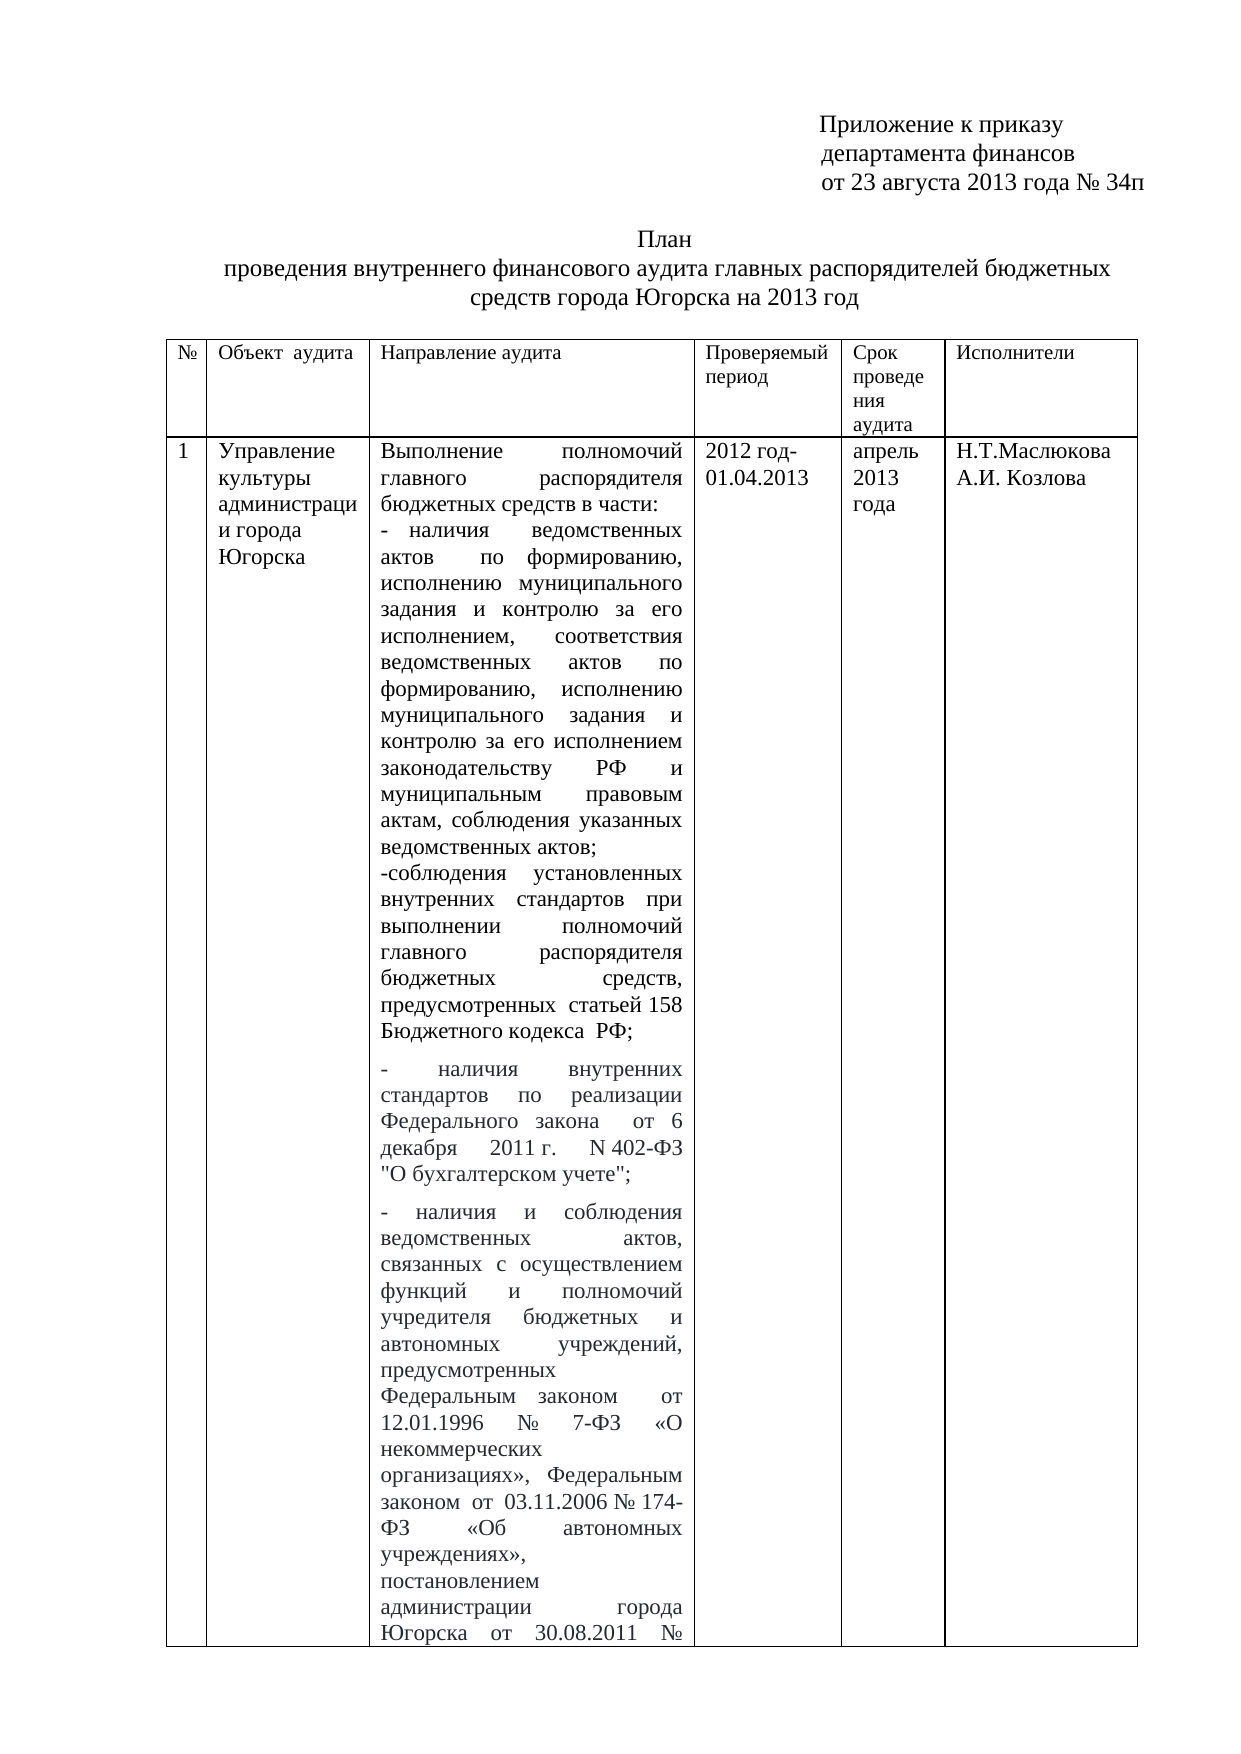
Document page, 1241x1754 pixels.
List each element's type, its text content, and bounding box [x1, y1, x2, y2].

table_cell апрель 2013 года [842, 438, 944, 1646]
table_header № [167, 340, 206, 436]
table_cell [946, 438, 1137, 1646]
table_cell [370, 438, 694, 1646]
table_cell 1 [167, 438, 206, 1646]
text проведения внутреннего финансового аудита главных распорядителей бюджетных средств города Югорска на 2013 год [177, 253, 1152, 310]
text План [177, 224, 1152, 253]
table_header Объект аудита [207, 340, 369, 436]
text Приложение к приказу [177, 109, 1152, 138]
table_header Срок проведения аудита [842, 340, 944, 436]
table_header Проверяемый период [695, 340, 841, 436]
table_cell 2012 год-01.04.2013 [695, 438, 841, 1646]
table_header Направление аудита [370, 340, 694, 436]
text департамента финансов [177, 138, 1152, 167]
text от 23 августа 2013 года № 34п [177, 167, 1152, 195]
table_header Исполнители [946, 340, 1137, 436]
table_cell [207, 438, 369, 1646]
